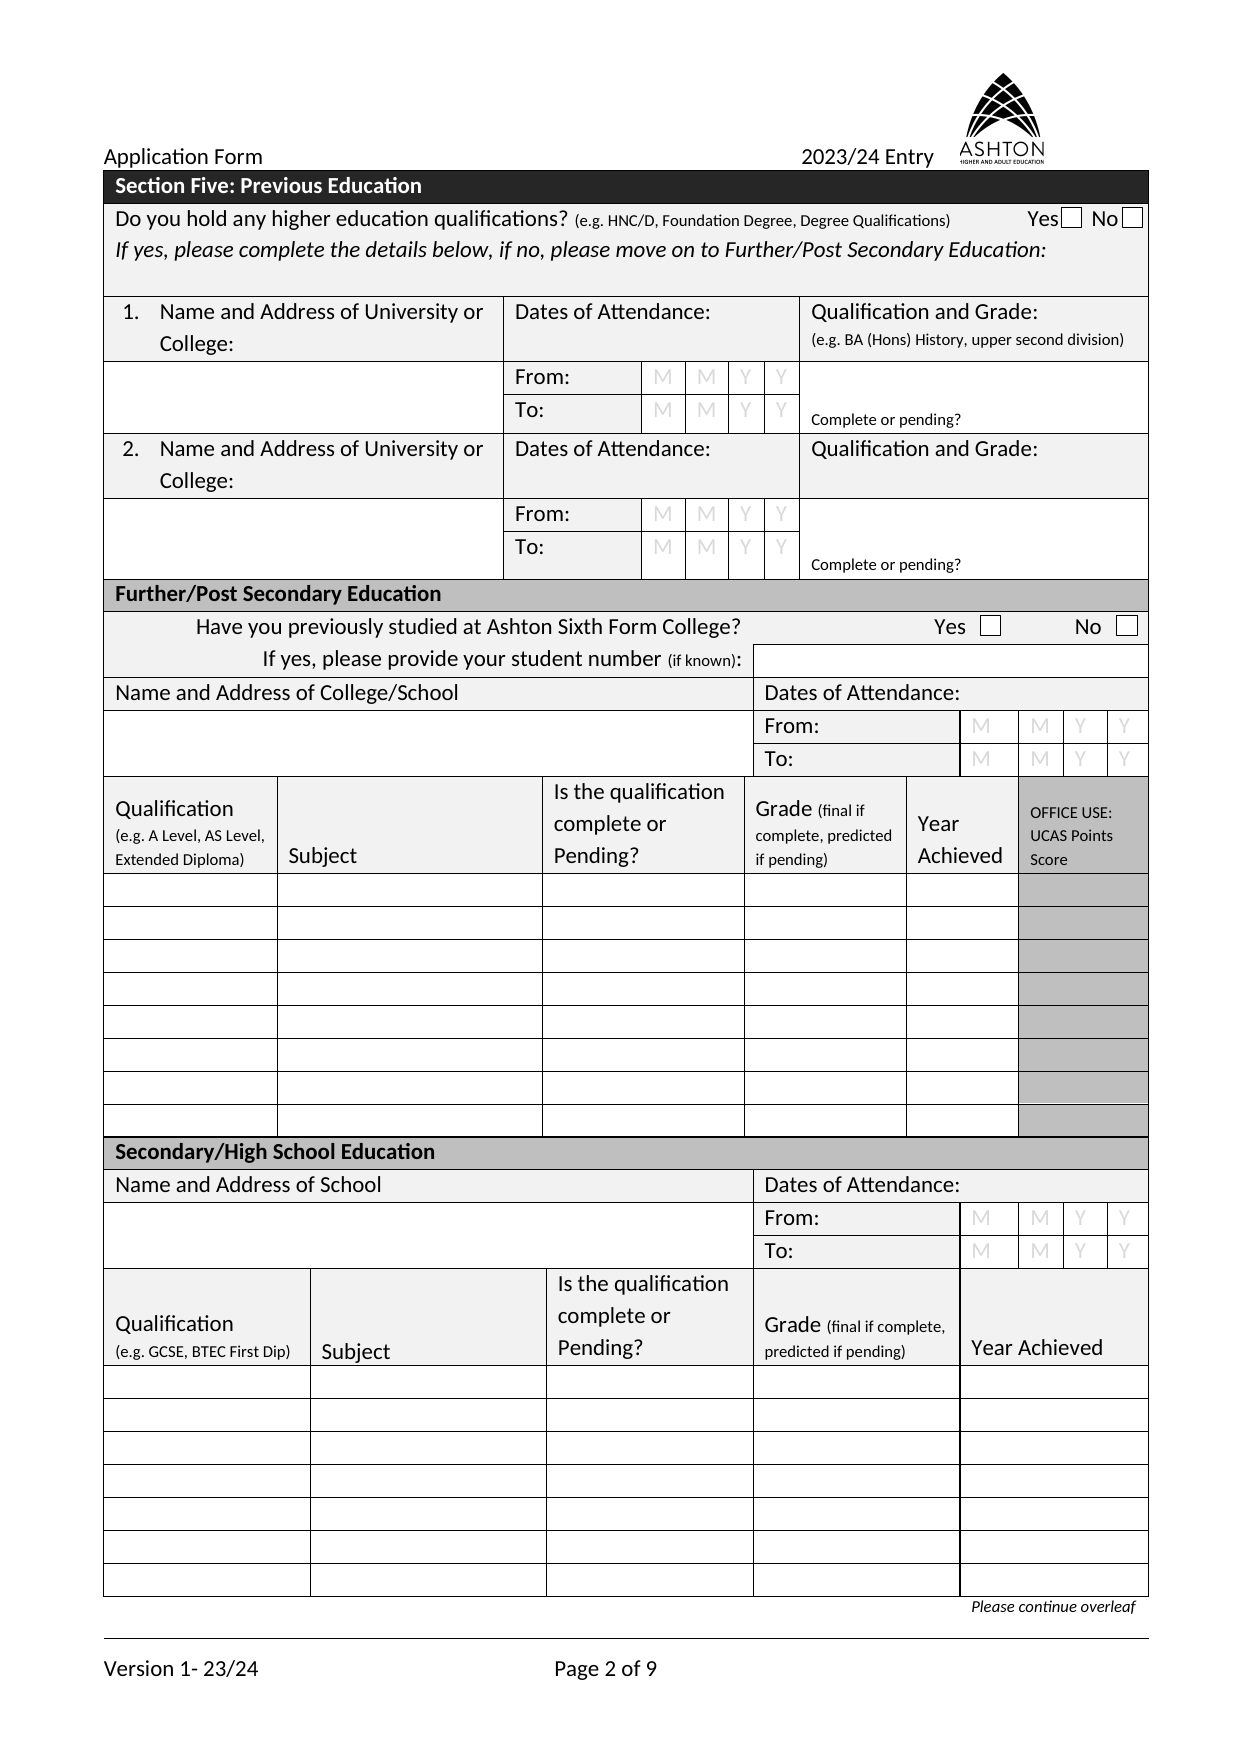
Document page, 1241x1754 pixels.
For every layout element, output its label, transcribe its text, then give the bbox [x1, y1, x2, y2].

table_cell [104, 1465, 310, 1497]
table_cell [278, 1105, 542, 1136]
table_cell M [961, 711, 1018, 743]
table_cell [1019, 940, 1148, 972]
table_cell Is the qualification complete or Pending? [547, 1269, 753, 1365]
table_cell From: [754, 711, 959, 743]
table_cell No [1075, 204, 1148, 236]
table_cell [745, 874, 906, 906]
table_cell Complete or pending? [800, 362, 1148, 433]
table_cell To: [504, 395, 641, 433]
table_cell [754, 1564, 959, 1596]
table_header Section Five: Previous Education [104, 171, 1148, 203]
table_cell [754, 1498, 959, 1530]
table_cell M [642, 362, 685, 394]
table_cell [745, 973, 906, 1005]
table_cell Y [729, 395, 764, 433]
table_cell Dates of Attendance: [504, 297, 799, 361]
table_cell [543, 1072, 744, 1103]
table_cell M [686, 499, 728, 531]
table_cell [104, 1072, 277, 1103]
table_cell Year Achieved [907, 777, 1018, 873]
table_cell Complete or pending? [800, 499, 1148, 579]
table_cell M [686, 395, 728, 433]
table_cell [961, 1432, 1148, 1464]
table_cell [104, 1597, 310, 1637]
table_cell M [961, 1236, 1018, 1268]
table_cell Y [729, 499, 764, 531]
table_cell [907, 940, 1018, 972]
table_cell [104, 1203, 753, 1268]
table_cell [907, 973, 1018, 1005]
table_cell Have you previously studied at Ashton Sixth Form College? If yes, please provide your student number (if known): [104, 612, 753, 677]
table_cell Y [765, 532, 799, 579]
table_cell M [961, 1203, 1018, 1235]
table_cell Subject [278, 777, 542, 873]
table_cell [278, 973, 542, 1005]
table_cell M [642, 532, 685, 579]
table_cell Name and Address of School [104, 1170, 753, 1202]
table_cell [907, 1105, 1018, 1136]
table_cell [745, 940, 906, 972]
table_cell Qualification and Grade: (e.g. BA (Hons) History, upper second division) [800, 297, 1148, 361]
table_cell [547, 1366, 753, 1398]
table_cell Y [1064, 1203, 1107, 1235]
table_cell Grade (final if complete, predicted if pending) [754, 1269, 959, 1365]
table_cell To: [754, 1236, 959, 1268]
table_cell [754, 1399, 959, 1431]
table_cell [961, 1465, 1148, 1497]
table_cell [547, 1564, 753, 1596]
table_cell Name and Address of College/School [104, 678, 753, 710]
table_cell [278, 907, 542, 939]
table_cell [543, 1039, 744, 1071]
table_cell To: [754, 744, 959, 776]
table_cell [961, 1564, 1148, 1596]
table_cell [311, 1366, 546, 1398]
table_cell Name and Address of University or College: [104, 297, 503, 361]
table_cell Dates of Attendance: [504, 434, 799, 498]
table_cell Qualification and Grade: [800, 434, 1148, 498]
table_cell M [1019, 711, 1063, 743]
table_cell [907, 907, 1018, 939]
table_cell [278, 940, 542, 972]
table_cell [745, 1105, 906, 1136]
table_cell [104, 874, 277, 906]
table_cell [543, 940, 744, 972]
table_cell From: [754, 1203, 959, 1235]
table_cell [754, 1465, 959, 1497]
table_cell [311, 1432, 546, 1464]
table_cell [907, 874, 1018, 906]
table_cell [104, 1498, 310, 1530]
table_cell [754, 1432, 959, 1464]
table_cell [1019, 1072, 1148, 1103]
table_cell [754, 1531, 959, 1563]
table_cell M [1019, 1236, 1063, 1268]
table_cell [547, 1498, 753, 1530]
table_cell Y [1108, 1203, 1148, 1235]
table_cell [543, 973, 744, 1005]
table_cell [104, 1039, 277, 1071]
table_cell OFFICE USE: UCAS Points Score [1019, 777, 1148, 873]
table_cell Y [765, 499, 799, 531]
table_cell [546, 1597, 753, 1637]
table_header Further/Post Secondary Education [104, 580, 1148, 611]
table_cell [547, 1399, 753, 1431]
table_cell [543, 874, 744, 906]
table_cell [754, 645, 1148, 677]
table_cell [547, 1465, 753, 1497]
table_cell Dates of Attendance: [754, 1170, 1148, 1202]
table_cell M [1019, 744, 1063, 776]
table_cell [104, 1531, 310, 1563]
table_cell If yes, please complete the details below, if no, please move on to Further/Post Secondary Education: [104, 236, 1148, 296]
table_cell [311, 1564, 546, 1596]
table_cell [1019, 907, 1148, 939]
table_cell [104, 1399, 310, 1431]
table_cell [104, 973, 277, 1005]
table_cell Please continue overleaf [960, 1597, 1149, 1637]
table_cell [745, 1039, 906, 1071]
table_cell Yes [1016, 204, 1075, 236]
table_cell [104, 940, 277, 972]
table_cell Y [765, 395, 799, 433]
table_cell [278, 1039, 542, 1071]
table_cell [104, 362, 503, 433]
table_cell [547, 1432, 753, 1464]
table_cell [961, 1531, 1148, 1563]
table_cell No [1063, 612, 1148, 644]
table_cell [754, 1366, 959, 1398]
table_cell M [961, 744, 1018, 776]
table_cell [745, 1072, 906, 1103]
table_cell Year Achieved [961, 1269, 1148, 1365]
table_cell Y [1108, 1236, 1148, 1268]
table_cell Y [729, 362, 764, 394]
table_cell [547, 1531, 753, 1563]
table_cell [310, 1597, 546, 1637]
table_cell Y [1108, 744, 1148, 776]
table_cell [543, 1006, 744, 1038]
table_cell [311, 1465, 546, 1497]
table_cell Is the qualification complete or Pending? [543, 777, 744, 873]
table_cell [104, 711, 753, 776]
table_cell [961, 1498, 1148, 1530]
table_cell [907, 1006, 1018, 1038]
table_cell Qualification (e.g. A Level, AS Level, Extended Diploma) [104, 777, 277, 873]
table_cell [104, 907, 277, 939]
table_cell M [686, 532, 728, 579]
table_cell [311, 1498, 546, 1530]
table_cell [907, 1039, 1018, 1071]
table_cell [104, 1366, 310, 1398]
table_cell Grade (final if complete, predicted if pending) [745, 777, 906, 873]
table_cell [1019, 1105, 1148, 1136]
table_cell [104, 1564, 310, 1596]
table_cell Y [729, 532, 764, 579]
table_cell From: [504, 362, 641, 394]
table_cell [278, 1072, 542, 1103]
table_cell M [686, 362, 728, 394]
table_cell [1019, 973, 1148, 1005]
table_cell M [1019, 1203, 1063, 1235]
table_cell [311, 1531, 546, 1563]
table_cell Y [1064, 1236, 1107, 1268]
table_cell [1019, 1006, 1148, 1038]
table_cell [745, 907, 906, 939]
table_cell Secondary/High School Education [104, 1138, 1148, 1169]
table_cell Y [1064, 711, 1107, 743]
table_cell [745, 1006, 906, 1038]
table_cell [753, 1597, 960, 1637]
table_cell From: [504, 499, 641, 531]
table_cell [961, 1366, 1148, 1398]
table_cell [961, 1399, 1148, 1431]
table_cell [907, 1072, 1018, 1103]
table_cell M [642, 499, 685, 531]
picture [960, 73, 1044, 164]
table_cell [278, 874, 542, 906]
table_cell [104, 1432, 310, 1464]
table_cell Y [1064, 744, 1107, 776]
table_cell [104, 1006, 277, 1038]
table_cell [311, 1399, 546, 1431]
table_cell [1019, 874, 1148, 906]
table_cell Subject [311, 1269, 546, 1365]
table_cell Do you hold any higher education qualifications? (e.g. HNC/D, Foundation Degree, Degree Qualifications) [104, 204, 1016, 236]
table_cell [104, 499, 503, 579]
table_cell Dates of Attendance: [754, 678, 1148, 710]
table_cell [543, 907, 744, 939]
table_cell Yes [753, 612, 1063, 644]
table_cell [1019, 1039, 1148, 1071]
table_cell [278, 1006, 542, 1038]
table_cell [104, 1105, 277, 1136]
table_cell M [642, 395, 685, 433]
table_cell [543, 1105, 744, 1136]
table_cell Y [1108, 711, 1148, 743]
table_cell To: [504, 532, 641, 579]
table_cell Y [765, 362, 799, 394]
table_cell Name and Address of University or College: [104, 434, 503, 498]
table_cell Qualification (e.g. GCSE, BTEC First Dip) [104, 1269, 310, 1365]
